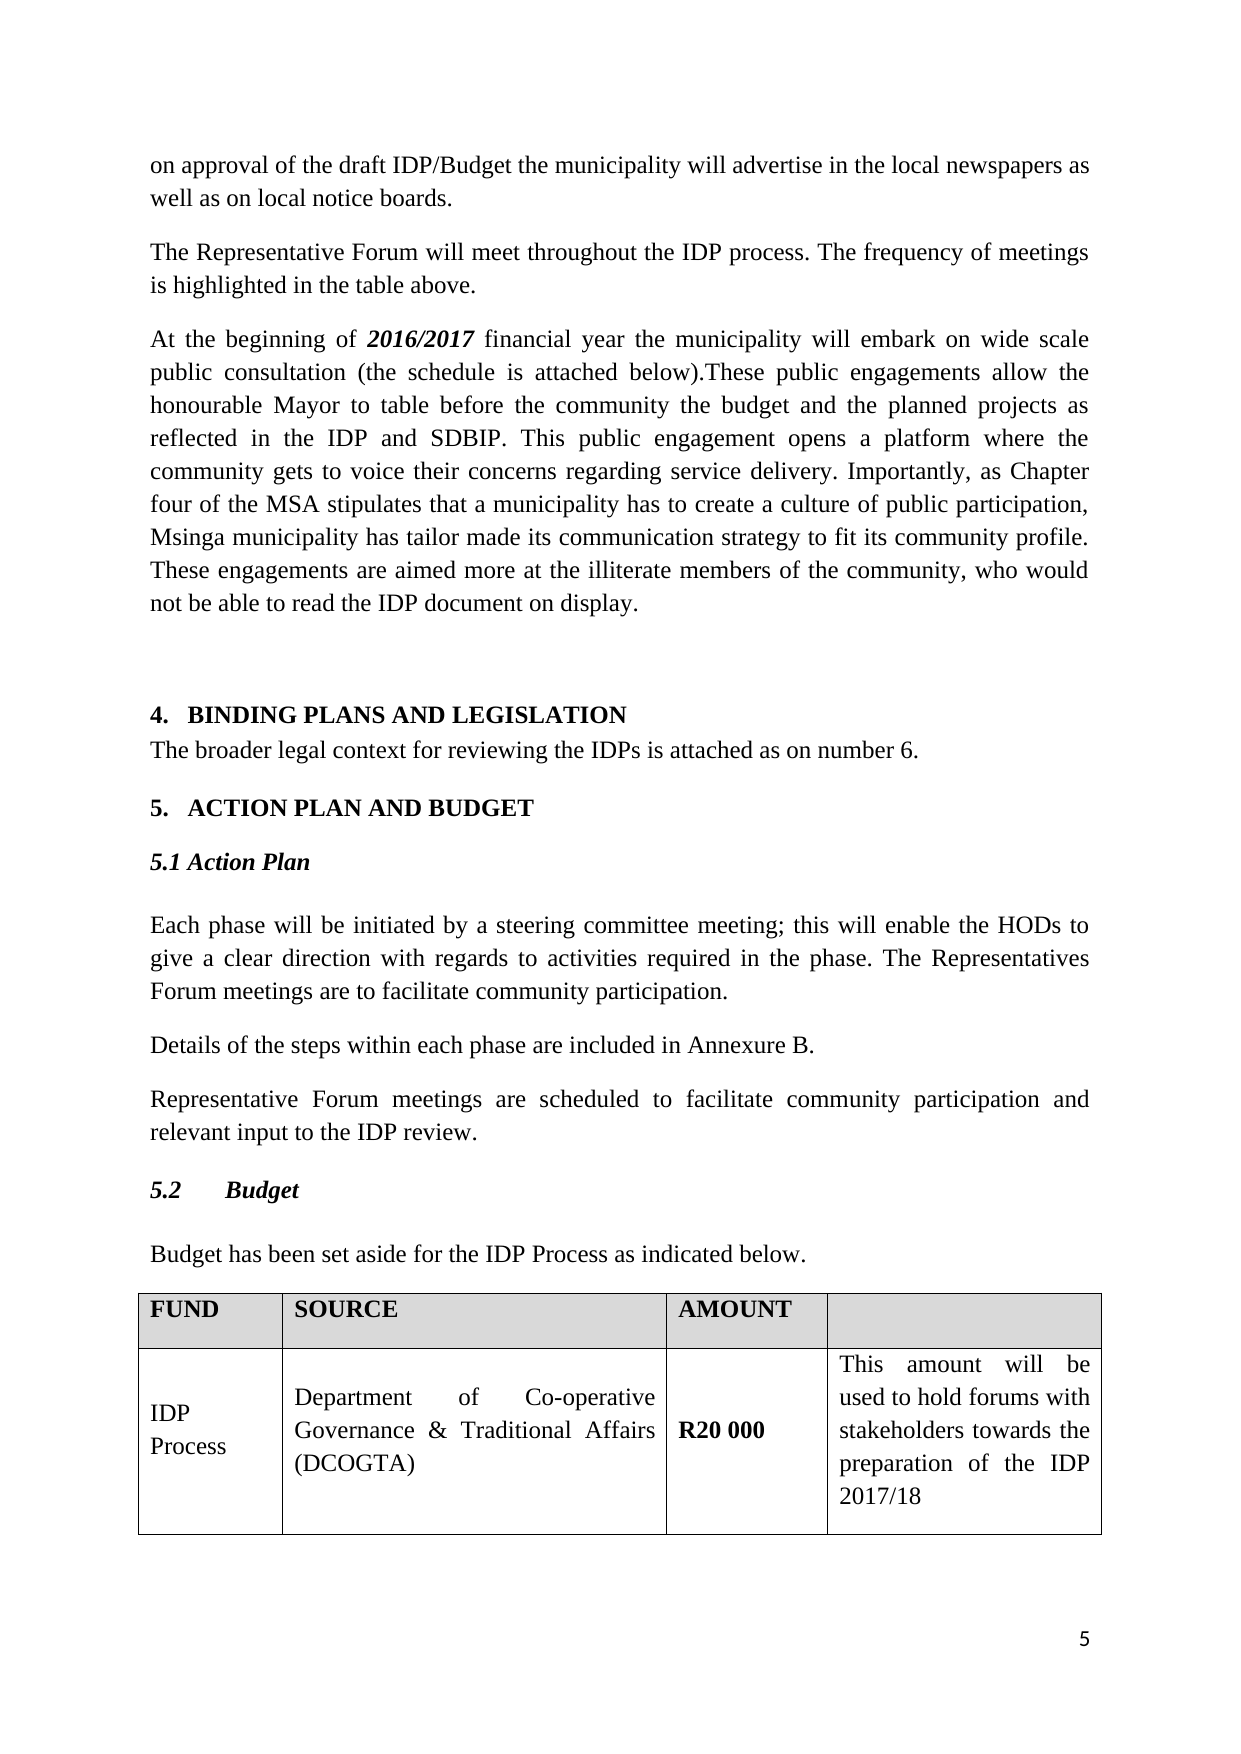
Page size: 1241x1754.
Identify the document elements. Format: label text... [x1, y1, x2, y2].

text Representative Forum meetings are scheduled to facilitate community participation and relevant input to the IDP review. [150, 1084, 1090, 1146]
table_cell IDP Process [139, 1349, 282, 1534]
subtitle BINDING PLANS AND LEGISLATION [150, 700, 1090, 728]
table_cell Department of Co-operative Governance & Traditional Affairs (DCOGTA) [283, 1349, 666, 1534]
table_header [828, 1294, 1101, 1348]
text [150, 150, 1090, 212]
text The Representative Forum will meet throughout the IDP process. The frequency of meetings is highlighted in the table above. [150, 237, 1090, 299]
text The broader legal context for reviewing the IDPs is attached as on number 6. [150, 735, 1090, 763]
table_cell R20 000 [667, 1349, 827, 1534]
text Each phase will be initiated by a steering committee meeting; this will enable the HODs to give a clear direction with regards to activities required in the phase. The Representatives Forum meetings are to facilitate community participation. [150, 910, 1090, 1005]
text Details of the steps within each phase are included in Annexure B. [150, 1030, 1090, 1059]
text At the beginning of 2016/2017 financial year the municipality will embark on wide scale public consultation (the schedule is attached below).These public engagements allow the honourable Mayor to table before the community the budget and the planned projects as reflected in the IDP and SDBIP. This public engagement opens a platform where the community gets to voice their concerns regarding service delivery. Importantly, as Chapter four of the MSA stipulates that a municipality has to create a culture of public participation, Msinga municipality has tailor made its communication strategy to fit its community profile. These engagements are aimed more at the illiterate members of the community, who would not be able to read the IDP document on display. [150, 324, 1090, 617]
table_header FUND [139, 1294, 282, 1348]
table_cell This amount will be used to hold forums with stakeholders towards the preparation of the IDP 2017/18 [828, 1349, 1101, 1534]
table_header AMOUNT [667, 1294, 827, 1348]
subtitle 5.1 Action Plan [150, 847, 1090, 875]
text Budget has been set aside for the IDP Process as indicated below. [150, 1239, 1090, 1268]
subtitle Budget [150, 1175, 1090, 1204]
table_header SOURCE [283, 1294, 666, 1348]
subtitle ACTION PLAN AND BUDGET [150, 793, 1090, 822]
